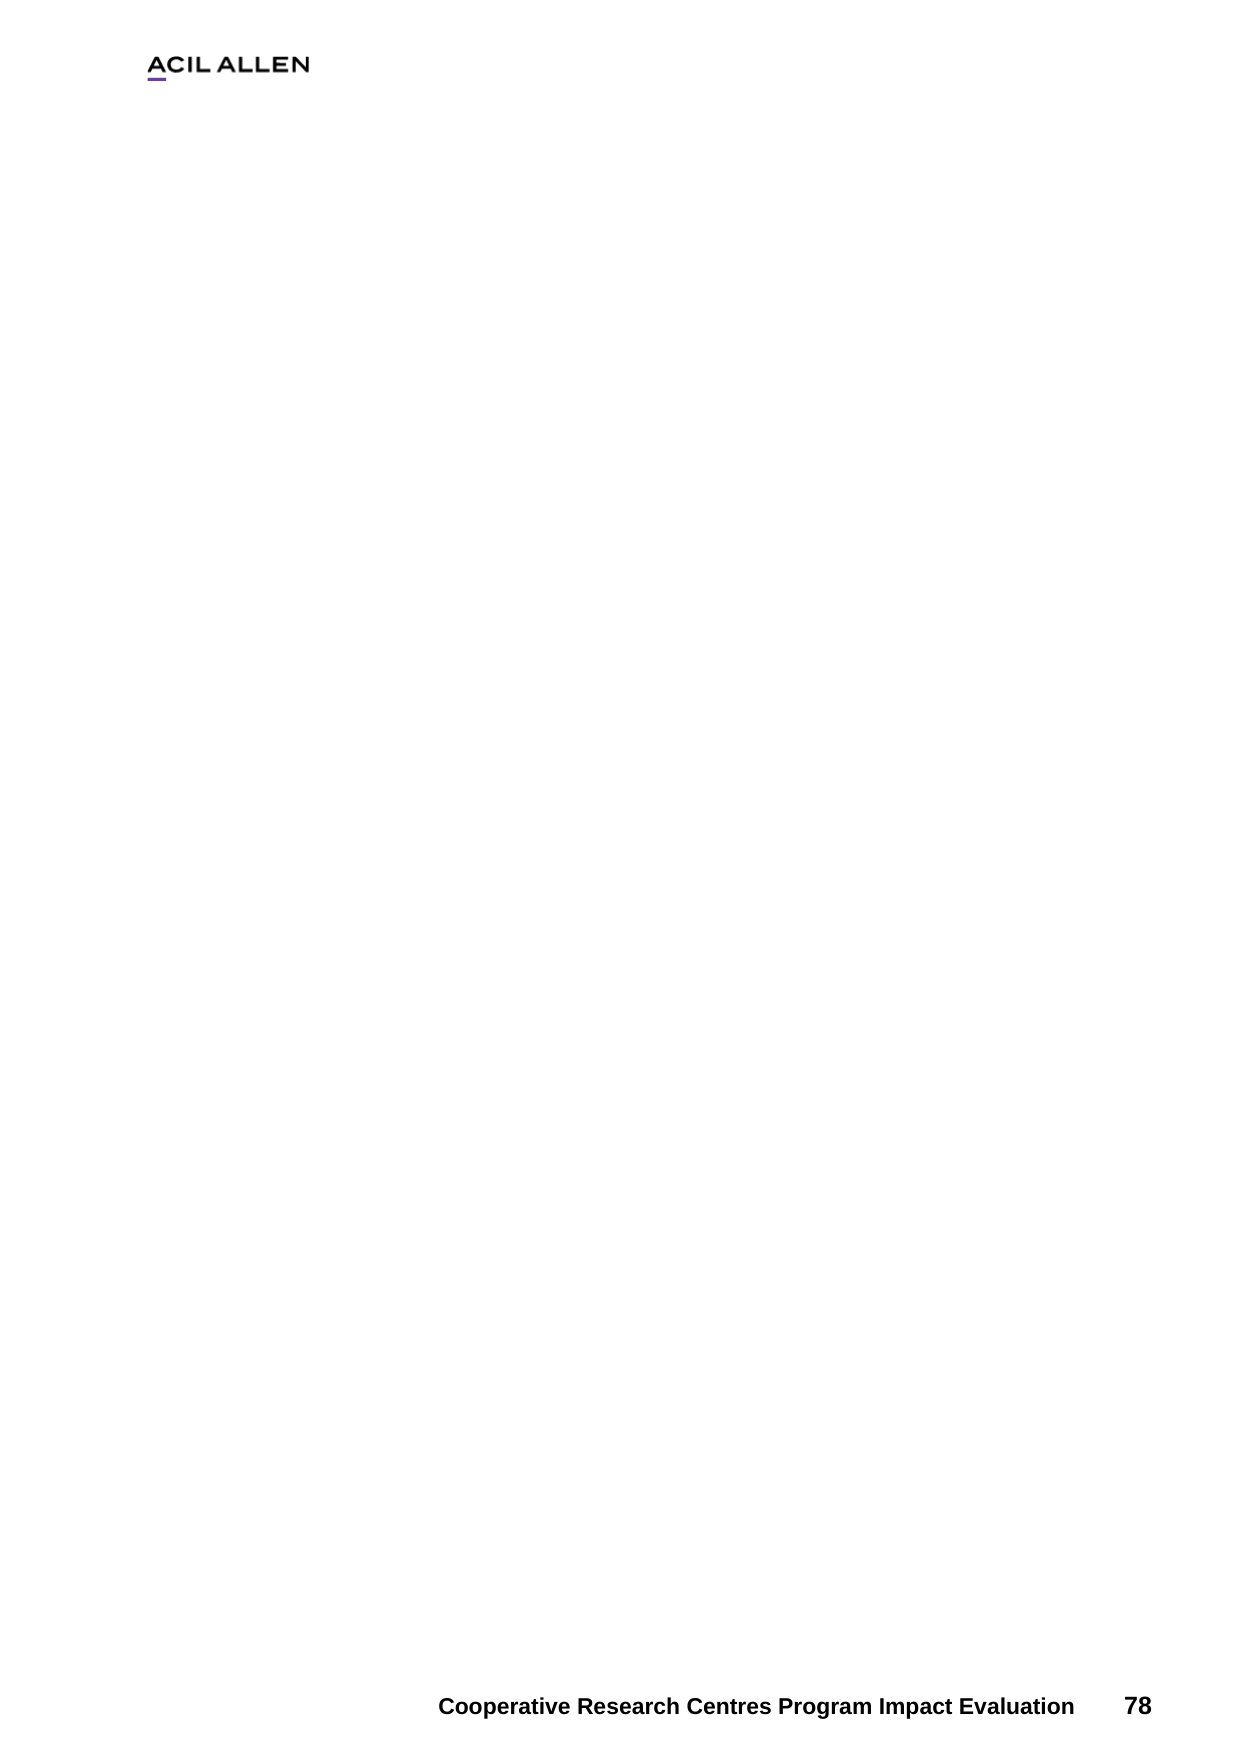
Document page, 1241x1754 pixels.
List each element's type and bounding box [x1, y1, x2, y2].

picture [147, 56, 309, 81]
